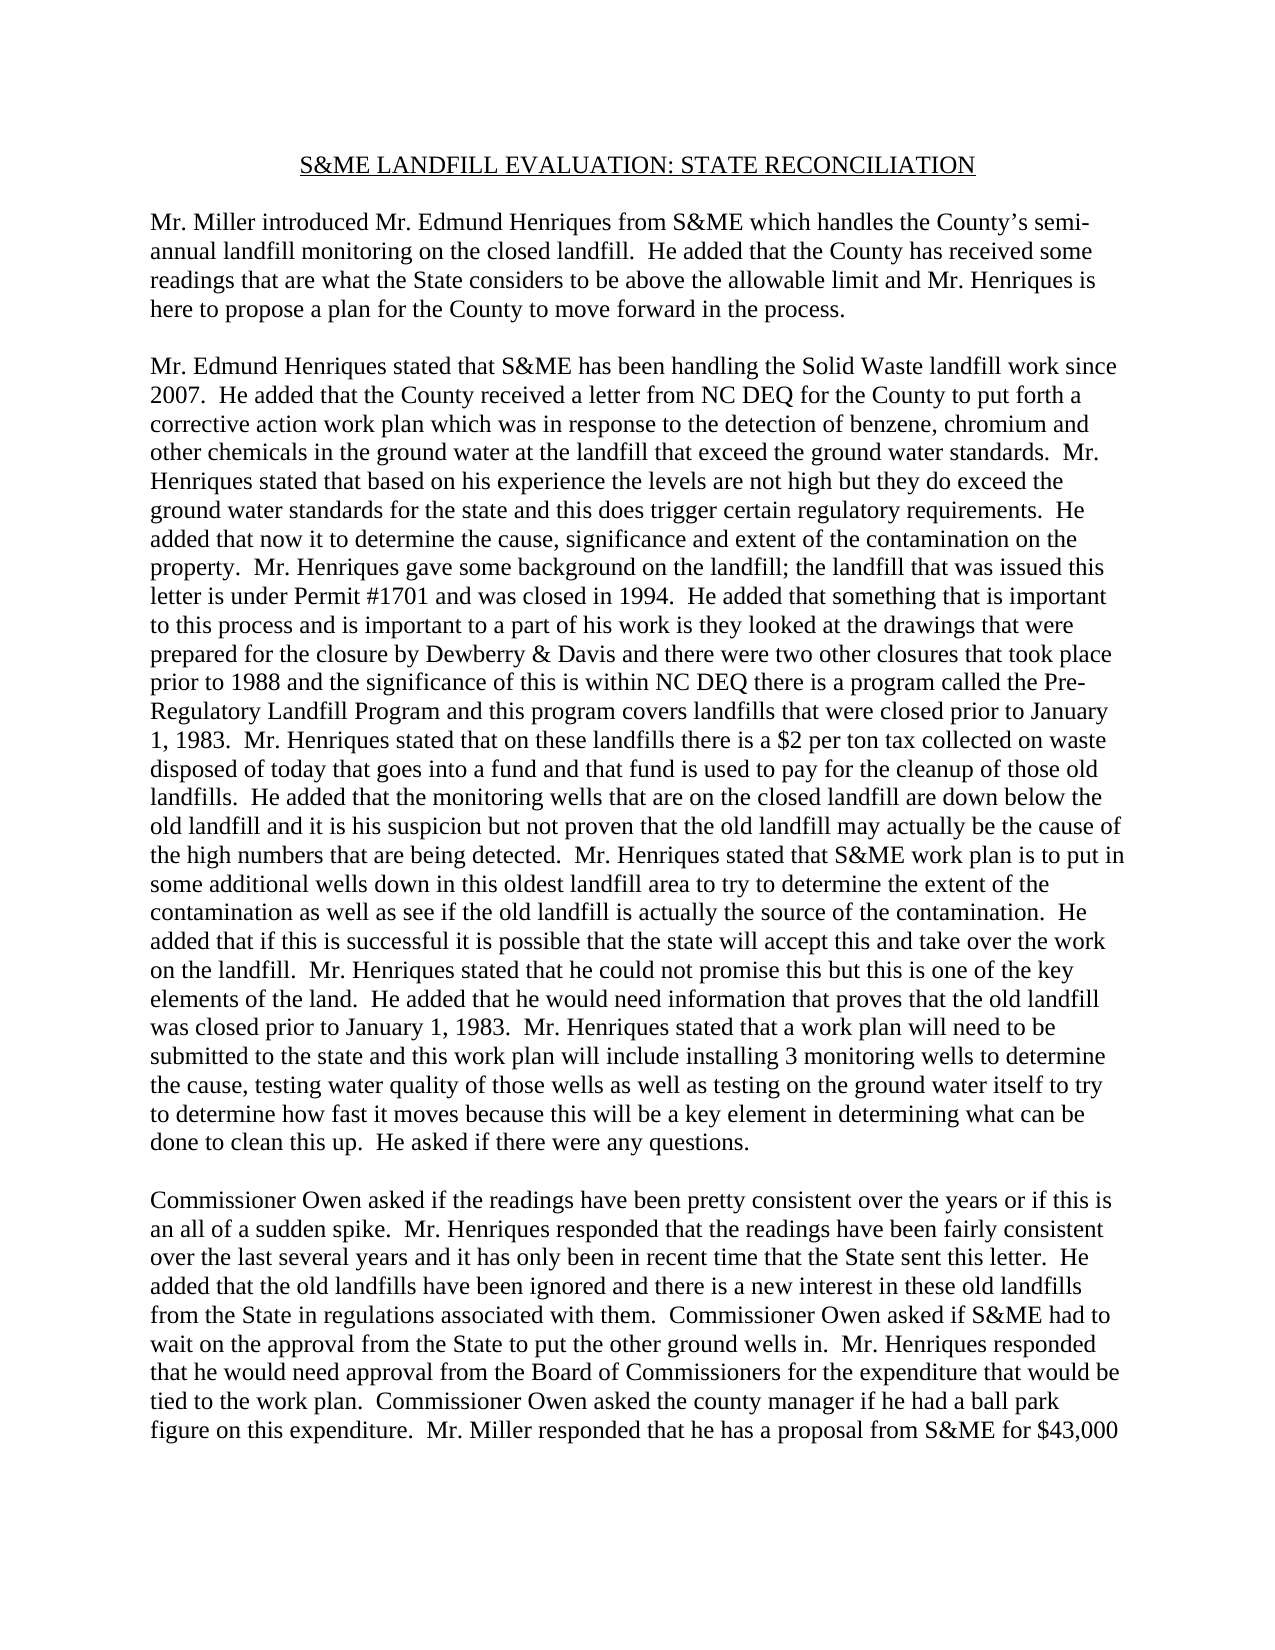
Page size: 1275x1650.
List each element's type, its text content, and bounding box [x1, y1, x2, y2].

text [150, 1185, 1125, 1444]
text S&ME LANDFILL EVALUATION: STATE RECONCILIATION [150, 150, 1125, 179]
text Mr. Miller introduced Mr. Edmund Henriques from S&ME which handles the County’s semi-annual landfill monitoring on the closed landfill. He added that the County has received some readings that are what the State considers to be above the allowable limit and Mr. Henriques is here to propose a plan for the County to move forward in the process. [150, 207, 1125, 322]
text Mr. Edmund Henriques stated that S&ME has been handling the Solid Waste landfill work since 2007. He added that the County received a letter from NC DEQ for the County to put forth a corrective action work plan which was in response to the detection of benzene, chromium and other chemicals in the ground water at the landfill that exceed the ground water standards. Mr. Henriques stated that based on his experience the levels are not high but they do exceed the ground water standards for the state and this does trigger certain regulatory requirements. He added that now it to determine the cause, significance and extent of the contamination on the property. Mr. Henriques gave some background on the landfill; the landfill that was issued this letter is under Permit #1701 and was closed in 1994. He added that something that is important to this process and is important to a part of his work is they looked at the drawings that were prepared for the closure by Dewberry & Davis and there were two other closures that took place prior to 1988 and the significance of this is within NC DEQ there is a program called the Pre-Regulatory Landfill Program and this program covers landfills that were closed prior to January 1, 1983. Mr. Henriques stated that on these landfills there is a $2 per ton tax collected on waste disposed of today that goes into a fund and that fund is used to pay for the cleanup of those old landfills. He added that the monitoring wells that are on the closed landfill are down below the old landfill and it is his suspicion but not proven that the old landfill may actually be the cause of the high numbers that are being detected. Mr. Henriques stated that S&ME work plan is to put in some additional wells down in this oldest landfill area to try to determine the extent of the contamination as well as see if the old landfill is actually the source of the contamination. He added that if this is successful it is possible that the state will accept this and take over the work on the landfill. Mr. Henriques stated that he could not promise this but this is one of the key elements of the land. He added that he would need information that proves that the old landfill was closed prior to January 1, 1983. Mr. Henriques stated that a work plan will need to be submitted to the state and this work plan will include installing 3 monitoring wells to determine the cause, testing water quality of those wells as well as testing on the ground water itself to try to determine how fast it moves because this will be a key element in determining what can be done to clean this up. He asked if there were any questions. [150, 351, 1125, 1156]
